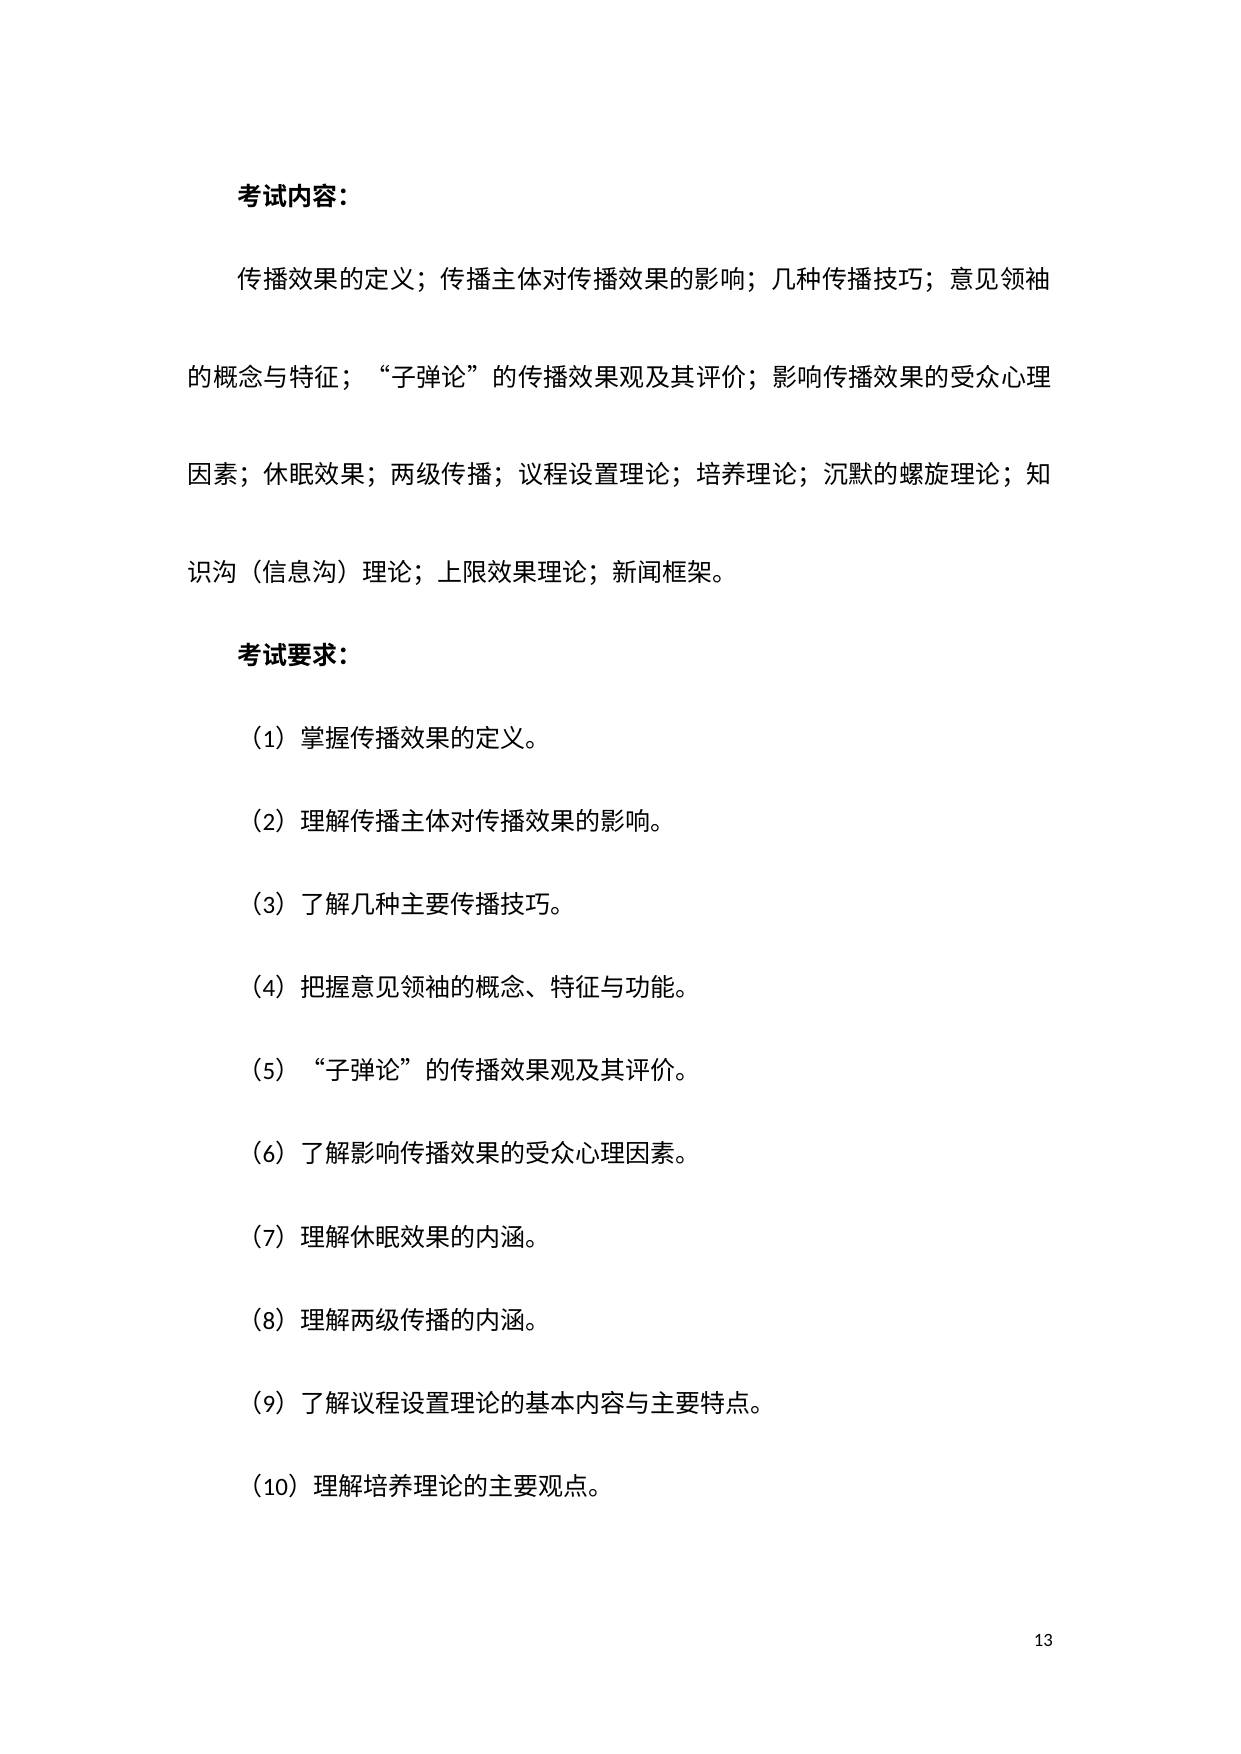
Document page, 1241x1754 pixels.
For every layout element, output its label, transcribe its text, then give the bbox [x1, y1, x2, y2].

text 考试要求： [187, 621, 1053, 686]
text （9）了解议程设置理论的基本内容与主要特点。 [187, 1369, 1053, 1434]
text （4）把握意见领袖的概念、特征与功能。 [187, 953, 1053, 1018]
text （10）理解培养理论的主要观点。 [187, 1452, 1053, 1517]
text （7）理解休眠效果的内涵。 [187, 1203, 1053, 1268]
text （3）了解几种主要传播技巧。 [187, 870, 1053, 935]
text 考试内容： [187, 162, 1053, 227]
text （2）理解传播主体对传播效果的影响。 [187, 787, 1053, 852]
text （5）“子弹论”的传播效果观及其评价。 [187, 1036, 1053, 1101]
text （1）掌握传播效果的定义。 [187, 704, 1053, 769]
text （8）理解两级传播的内涵。 [187, 1286, 1053, 1351]
text （6）了解影响传播效果的受众心理因素。 [187, 1119, 1053, 1184]
text 传播效果的定义；传播主体对传播效果的影响；几种传播技巧；意见领袖的概念与特征；“子弹论”的传播效果观及其评价；影响传播效果的受众心理因素；休眠效果；两级传播；议程设置理论；培养理论；沉默的螺旋理论；知识沟（信息沟）理论；上限效果理论；新闻框架。 [187, 245, 1053, 603]
